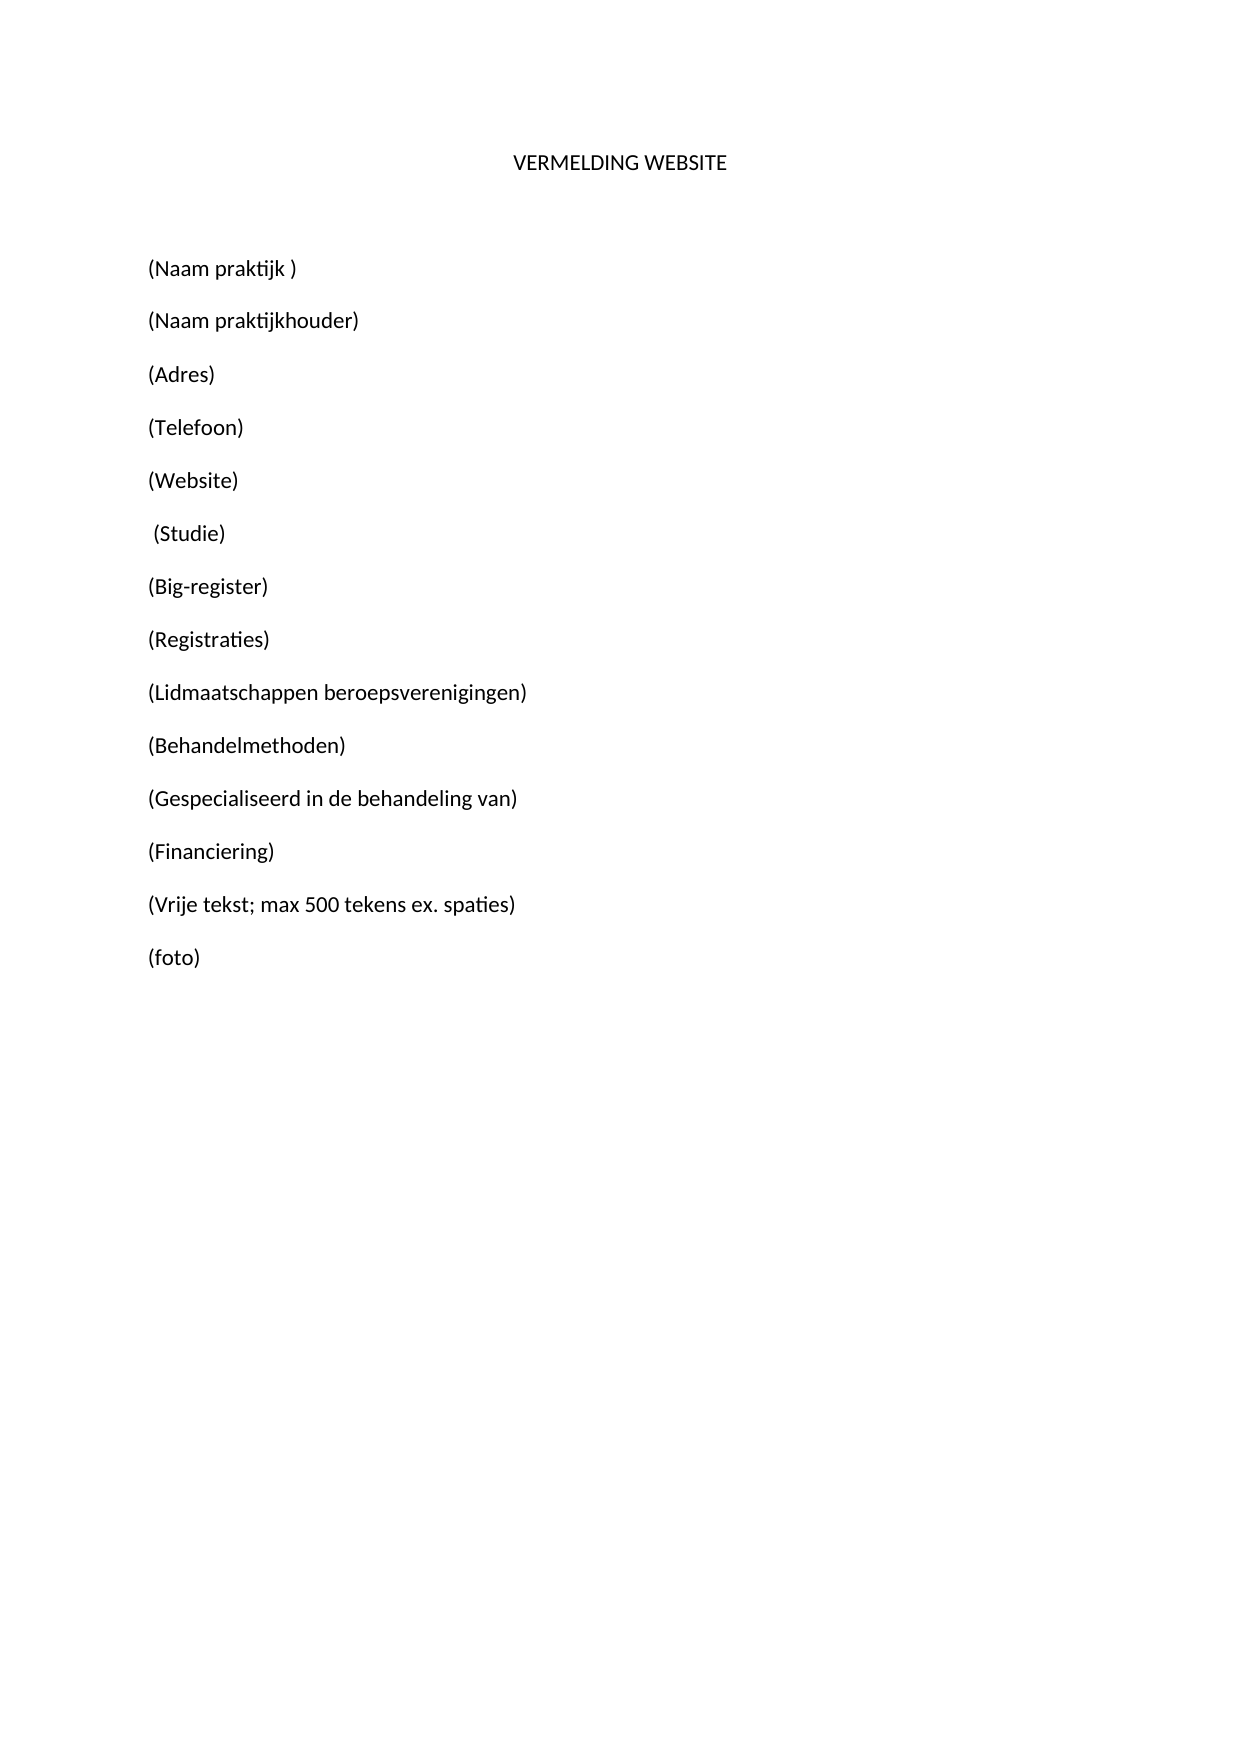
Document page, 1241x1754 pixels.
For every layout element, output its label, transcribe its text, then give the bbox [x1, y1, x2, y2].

text (Naam praktijk ) [148, 254, 1093, 282]
text (Adres) [148, 360, 1093, 388]
text (Behandelmethoden) [148, 731, 1093, 759]
text (Big-register) [148, 572, 1093, 600]
text (Telefoon) [148, 413, 1093, 441]
text (Naam praktijkhouder) [148, 307, 1093, 335]
text VERMELDING WEBSITE [148, 148, 1093, 176]
text (Vrije tekst; max 500 tekens ex. spaties) [148, 890, 1093, 918]
text (Financiering) [148, 837, 1093, 865]
text (foto) [148, 943, 1093, 971]
text (Gespecialiseerd in de behandeling van) [148, 784, 1093, 812]
text (Website) [148, 466, 1093, 494]
text (Registraties) [148, 625, 1093, 653]
text (Studie) [148, 519, 1093, 547]
text (Lidmaatschappen beroepsverenigingen) [148, 678, 1093, 706]
